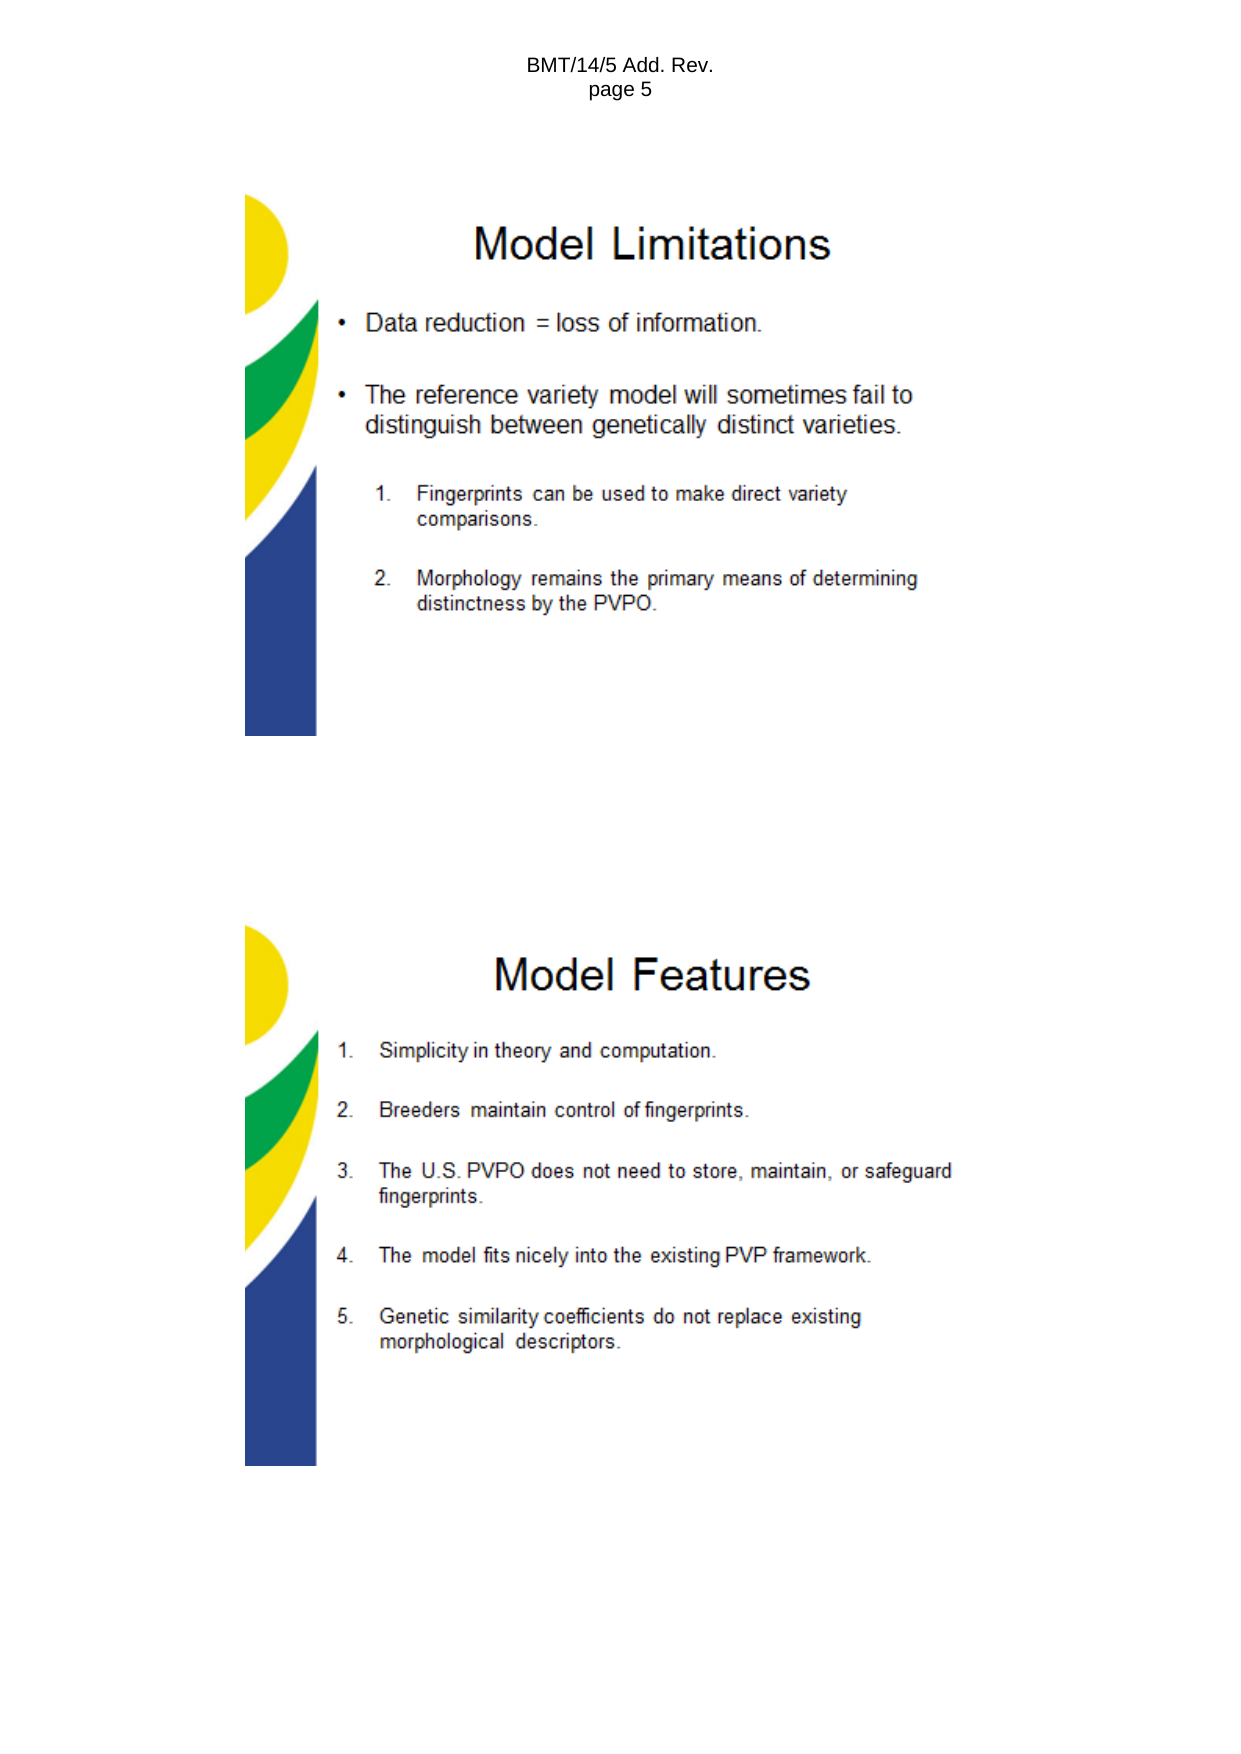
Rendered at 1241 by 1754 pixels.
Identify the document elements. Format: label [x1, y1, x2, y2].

picture [245, 903, 996, 1466]
picture [245, 172, 996, 736]
